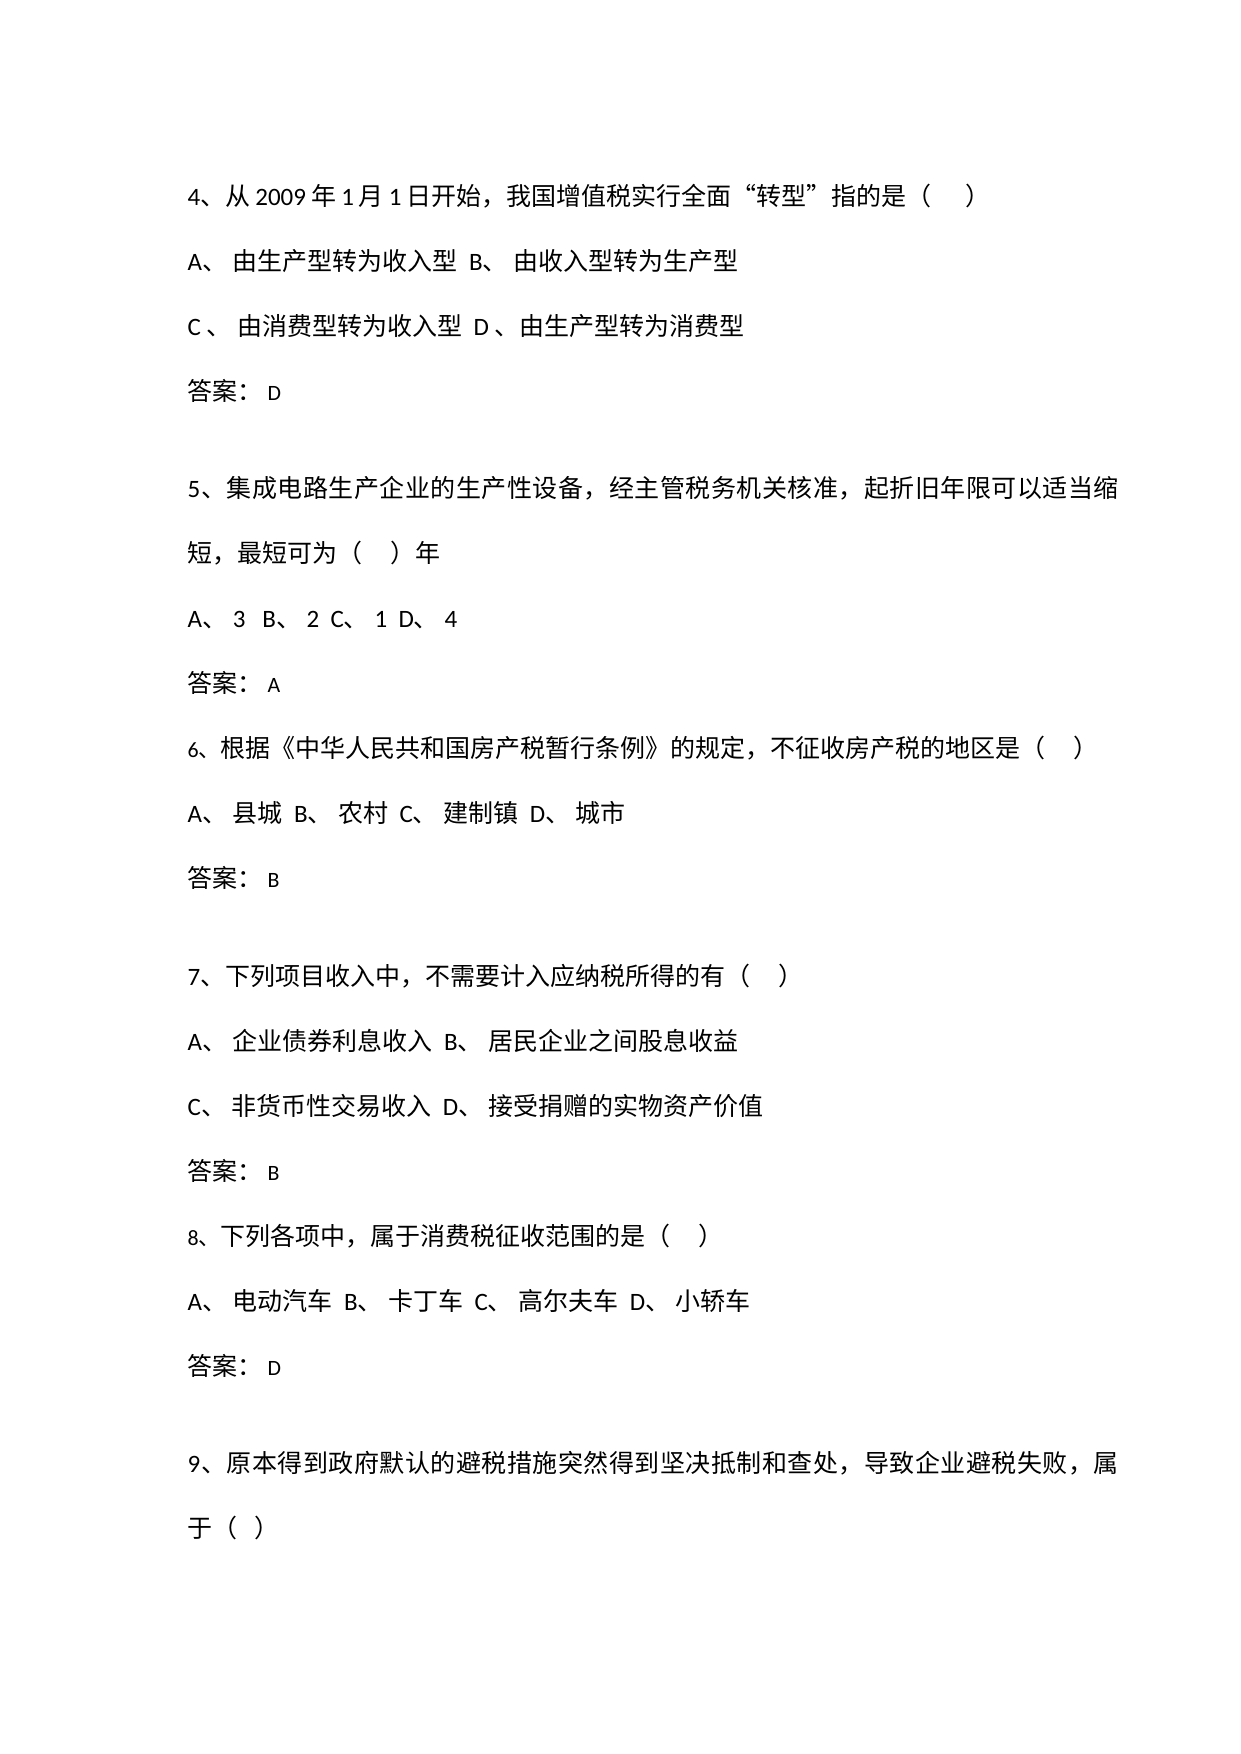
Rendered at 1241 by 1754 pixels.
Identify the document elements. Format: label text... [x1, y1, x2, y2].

text 9、原本得到政府默认的避税措施突然得到坚决抵制和查处，导致企业避税失败，属于（ ） [187, 1429, 1122, 1559]
text A、 由生产型转为收入型 B、 由收入型转为生产型 [187, 227, 1122, 292]
text 答案： B [187, 1137, 1122, 1202]
text 4、从2009年1月1日开始，我国增值税实行全面“转型”指的是（ ） [187, 162, 1122, 227]
text 答案： D [187, 357, 1122, 422]
text 5、集成电路生产企业的生产性设备，经主管税务机关核准，起折旧年限可以适当缩短，最短可为（ ）年 [187, 454, 1122, 584]
text C、 非货币性交易收入 D、 接受捐赠的实物资产价值 [187, 1072, 1122, 1137]
text 7、下列项目收入中，不需要计入应纳税所得的有（ ） [187, 942, 1122, 1007]
text 6、根据《中华人民共和国房产税暂行条例》的规定，不征收房产税的地区是（ ） [187, 714, 1122, 779]
text A、 3 B、 2 C、 1 D、 4 [187, 584, 1122, 649]
text C 、 由消费型转为收入型 D 、由生产型转为消费型 [187, 292, 1122, 357]
text A、 县城 B、 农村 C、 建制镇 D、 城市 [187, 779, 1122, 844]
text A、 企业债券利息收入 B、 居民企业之间股息收益 [187, 1007, 1122, 1072]
text A、 电动汽车 B、 卡丁车 C、 高尔夫车 D、 小轿车 [187, 1267, 1122, 1332]
text 8、下列各项中，属于消费税征收范围的是（ ） [187, 1202, 1122, 1267]
text 答案： A [187, 649, 1122, 714]
text 答案： D [187, 1332, 1122, 1397]
text 答案： B [187, 844, 1122, 909]
